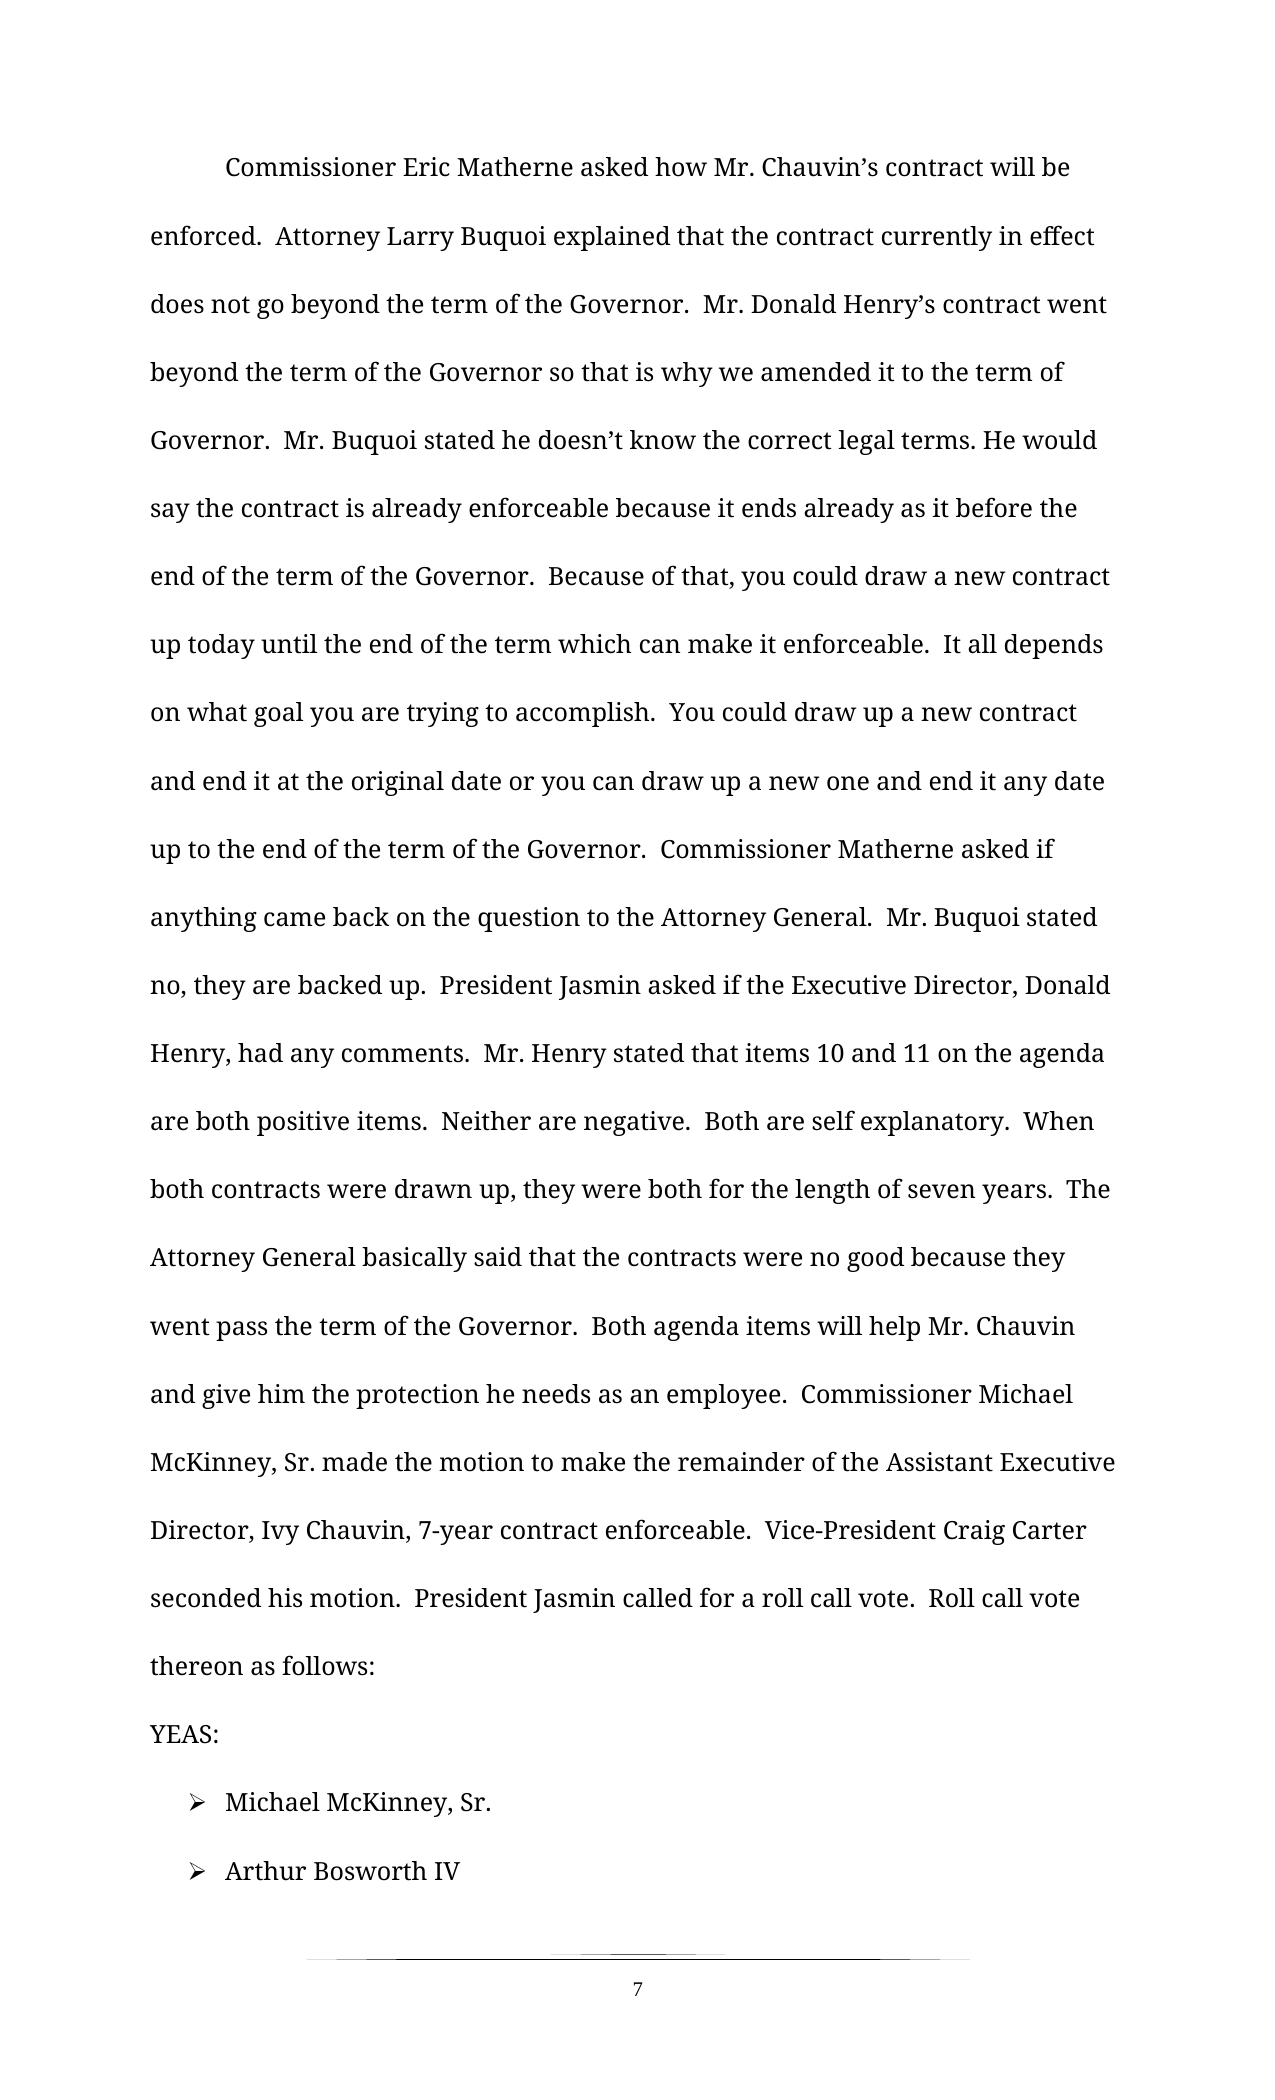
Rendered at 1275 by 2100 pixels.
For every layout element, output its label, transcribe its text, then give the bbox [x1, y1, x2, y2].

text YEAS: [150, 1717, 1125, 1751]
list Arthur Bosworth IV [187, 1853, 1125, 1887]
text Commissioner Eric Matherne asked how Mr. Chauvin’s contract will be enforced. Attorney Larry Buquoi explained that the contract currently in effect does not go beyond the term of the Governor. Mr. Donald Henry’s contract went beyond the term of the Governor so that is why we amended it to the term of Governor. Mr. Buquoi stated he doesn’t know the correct legal terms. He would say the contract is already enforceable because it ends already as it before the end of the term of the Governor. Because of that, you could draw a new contract up today until the end of the term which can make it enforceable. It all depends on what goal you are trying to accomplish. You could draw up a new contract and end it at the original date or you can draw up a new one and end it any date up to the end of the term of the Governor. Commissioner Matherne asked if anything came back on the question to the Attorney General. Mr. Buquoi stated no, they are backed up. President Jasmin asked if the Executive Director, Donald Henry, had any comments. Mr. Henry stated that items 10 and 11 on the agenda are both positive items. Neither are negative. Both are self explanatory. When both contracts were drawn up, they were both for the length of seven years. The Attorney General basically said that the contracts were no good because they went pass the term of the Governor. Both agenda items will help Mr. Chauvin and give him the protection he needs as an employee. Commissioner Michael McKinney, Sr. made the motion to make the remainder of the Assistant Executive Director, Ivy Chauvin, 7-year contract enforceable. Vice-President Craig Carter seconded his motion. President Jasmin called for a roll call vote. Roll call vote thereon as follows: [150, 150, 1125, 1683]
list Michael McKinney, Sr. [187, 1785, 1125, 1819]
